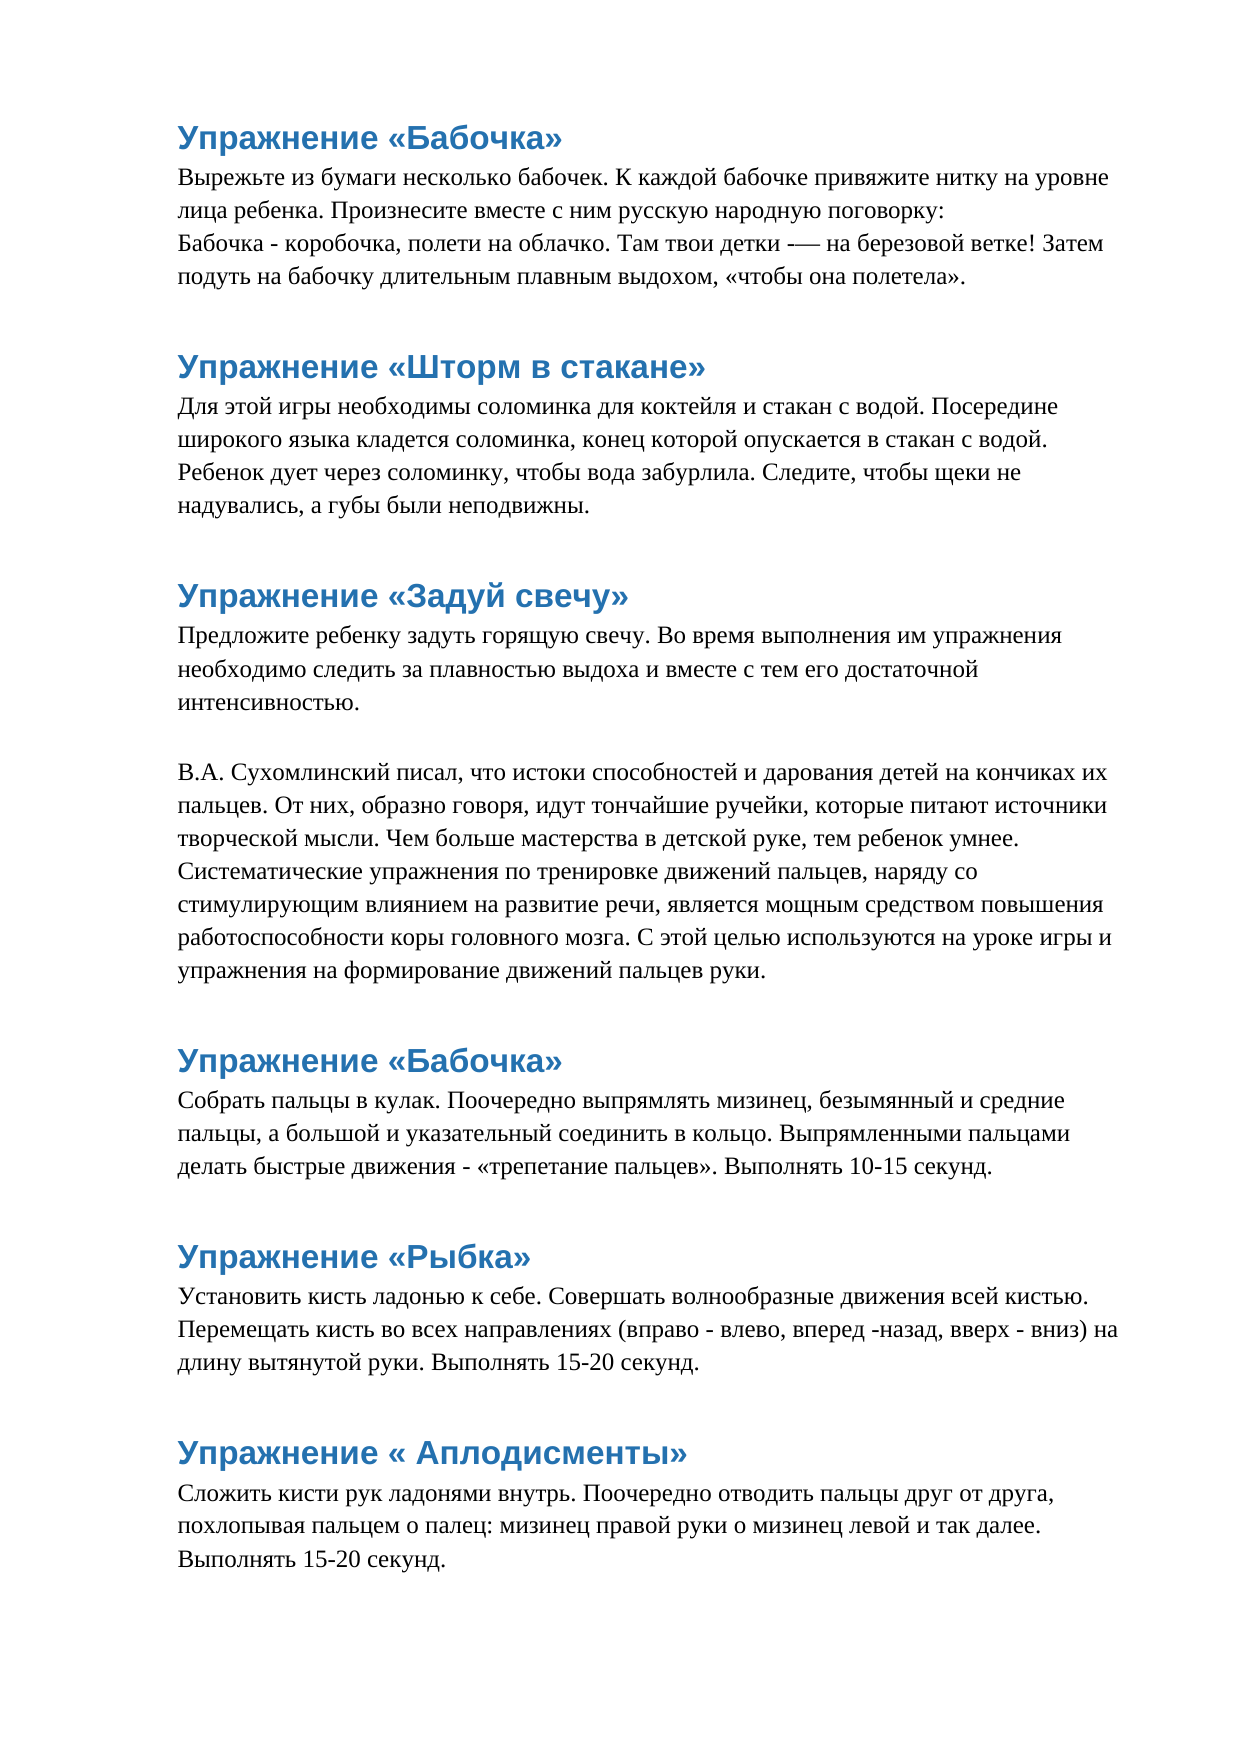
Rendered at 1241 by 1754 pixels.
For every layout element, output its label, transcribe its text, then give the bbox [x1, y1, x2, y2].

text Для этой игры необходимы соломинка для коктейля и стакан с водой. Посередине широкого языка кладется соломинка, конец которой опускается в стакан с водой. Ребенок дует через соломинку, чтобы вода забурлила. Следите, чтобы щеки не надувались, а губы были неподвижны. [177, 391, 1122, 551]
subtitle Упражнение «Задуй свечу» [177, 576, 1122, 615]
text Предложите ребенку задуть горящую свечу. Во время выполнения им упражнения необходимо следить за плавностью выдоха и вместе с тем его достаточной интенсивностью. В.А. Сухомлинский писал, что истоки способностей и дарования детей на кончиках их пальцев. От них, образно говоря, идут тончайшие ручейки, которые питают источники творческой мысли. Чем больше мастерства в детской руке, тем ребенок умнее. Систематические упражнения по тренировке движений пальцев, наряду со стимулирующим влиянием на развитие речи, является мощным средством повышения работоспособности коры головного мозга. С этой целью используются на уроке игры и упражнения на формирование движений пальцев руки. [177, 621, 1122, 1016]
text Вырежьте из бумаги несколько бабочек. К каждой бабочке привяжите нитку на уровне лица ребенка. Произнесите вместе с ним русскую народную поговорку: Бабочка - коробочка, полети на облачко. Там твои детки -— на березовой ветке! Затем подуть на бабочку длительным плавным выдохом, «чтобы она полетела». [177, 162, 1122, 322]
text Сложить кисти рук ладонями внутрь. Поочередно отводить пальцы друг от друга, похлопывая пальцем о палец: мизинец правой руки о мизинец левой и так далее. Выполнять 15-20 секунд. [177, 1478, 1122, 1604]
subtitle Упражнение «Бабочка» [177, 118, 1122, 157]
subtitle Упражнение «Шторм в стакане» [177, 347, 1122, 386]
text Собрать пальцы в кулак. Поочередно выпрямлять мизинец, безымянный и средние пальцы, а большой и указательный соединить в кольцо. Выпрямленными пальцами делать быстрые движения - «трепетание пальцев». Выполнять 10-15 секунд. [177, 1085, 1122, 1212]
subtitle Упражнение «Бабочка» [177, 1041, 1122, 1079]
subtitle Упражнение « Аплодисменты» [177, 1433, 1122, 1472]
text Установить кисть ладонью к себе. Совершать волнообразные движения всей кистью. Перемещать кисть во всех направлениях (вправо - влево, вперед -назад, вверх - вниз) на длину вытянутой руки. Выполнять 15-20 секунд. [177, 1281, 1122, 1408]
subtitle Упражнение «Рыбка» [177, 1237, 1122, 1276]
